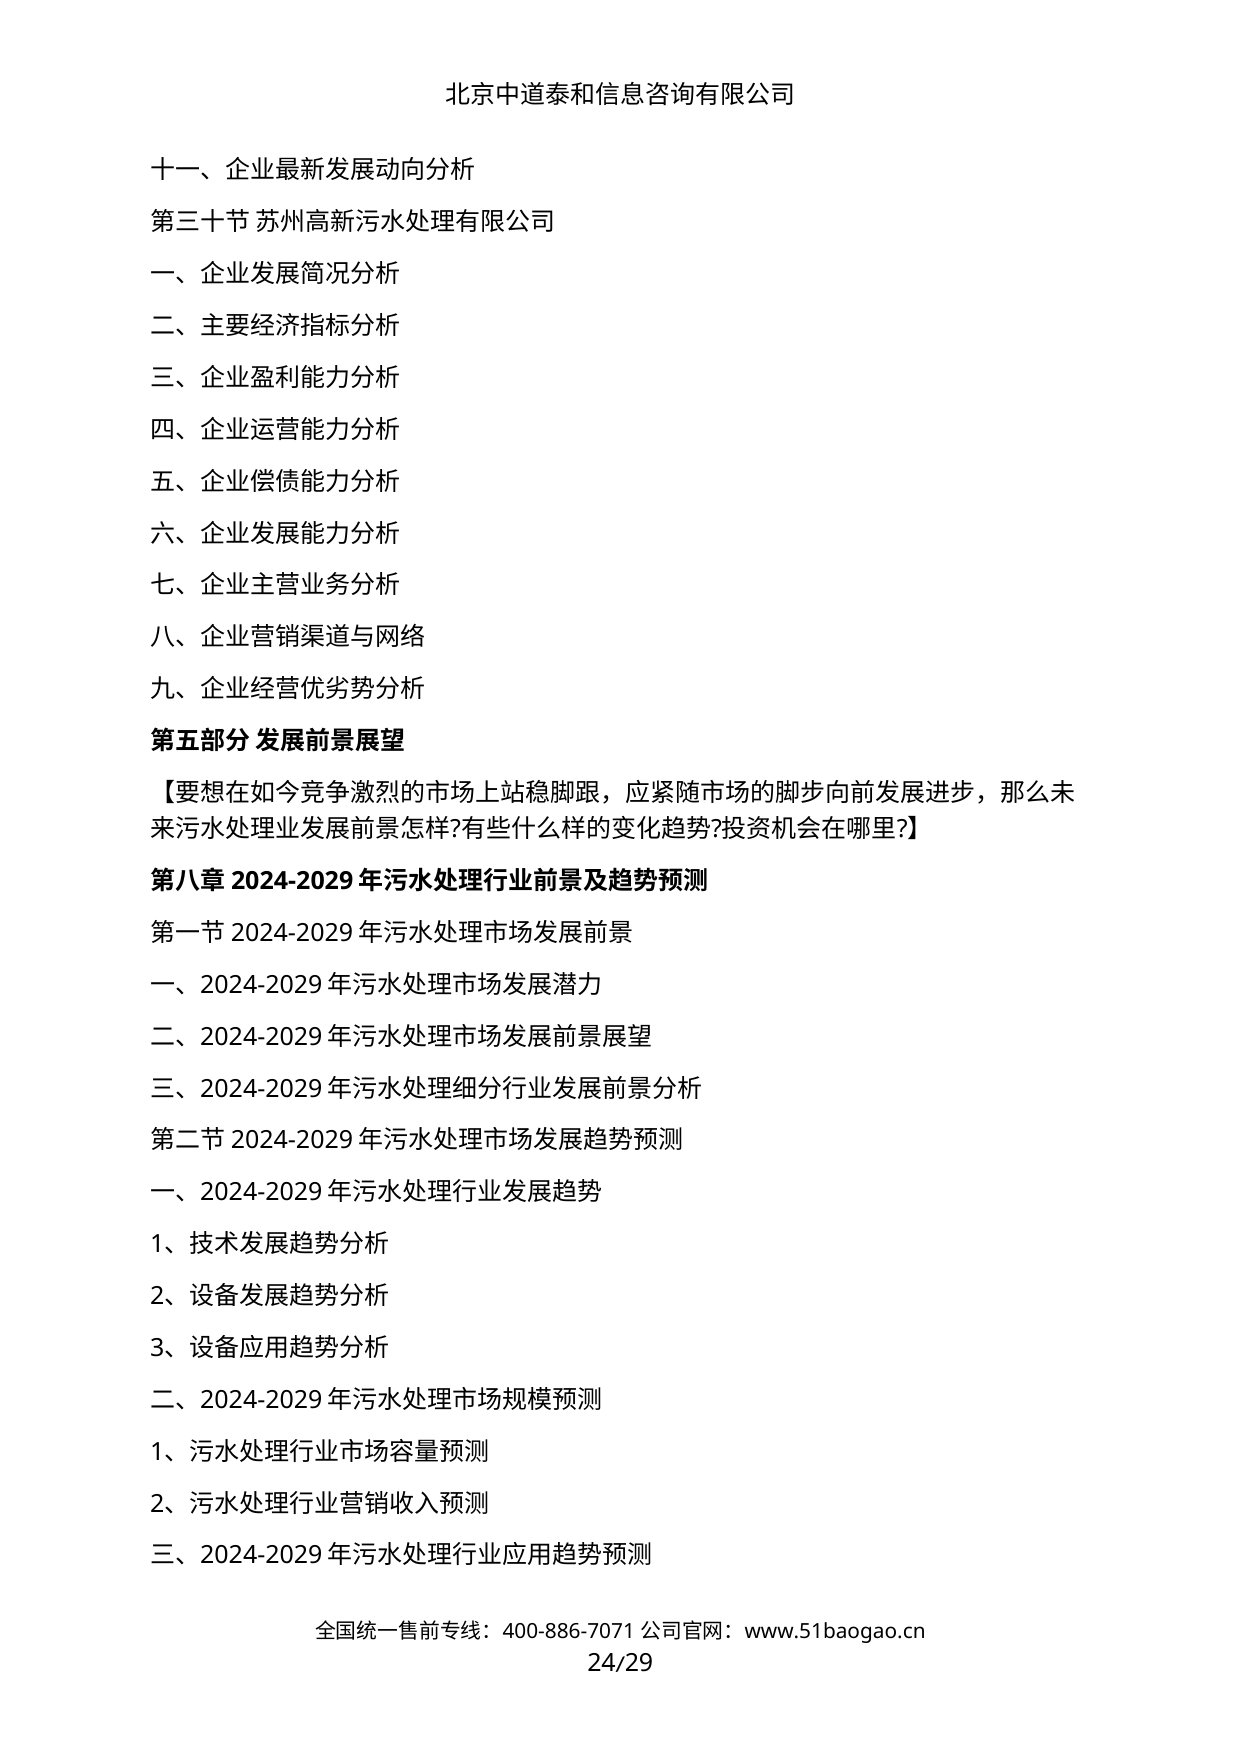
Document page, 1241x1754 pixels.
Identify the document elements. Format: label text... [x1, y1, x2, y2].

text 三、企业盈利能力分析 [150, 357, 1090, 394]
text 六、企业发展能力分析 [150, 513, 1090, 549]
text 第八章 2024-2029年污水处理行业前景及趋势预测 [150, 861, 1090, 897]
text 2、设备发展趋势分析 [150, 1276, 1090, 1312]
text 九、企业经营优劣势分析 [150, 669, 1090, 705]
text 第五部分 发展前景展望 [150, 721, 1090, 757]
text 一、2024-2029年污水处理行业发展趋势 [150, 1172, 1090, 1208]
text 八、企业营销渠道与网络 [150, 617, 1090, 653]
text 十一、企业最新发展动向分析 [150, 150, 1090, 186]
text 二、2024-2029年污水处理市场发展前景展望 [150, 1016, 1090, 1052]
text 3、设备应用趋势分析 [150, 1327, 1090, 1364]
text 一、企业发展简况分析 [150, 254, 1090, 290]
text 第一节 2024-2029年污水处理市场发展前景 [150, 912, 1090, 949]
text 一、2024-2029年污水处理市场发展潜力 [150, 964, 1090, 1001]
text 三、2024-2029年污水处理细分行业发展前景分析 [150, 1068, 1090, 1104]
text 三、2024-2029年污水处理行业应用趋势预测 [150, 1535, 1090, 1571]
text 1、技术发展趋势分析 [150, 1224, 1090, 1260]
text 【要想在如今竞争激烈的市场上站稳脚跟，应紧随市场的脚步向前发展进步，那么未来污水处理业发展前景怎样?有些什么样的变化趋势?投资机会在哪里?】 [150, 772, 1090, 845]
text 二、主要经济指标分析 [150, 306, 1090, 342]
text 七、企业主营业务分析 [150, 565, 1090, 601]
text 四、企业运营能力分析 [150, 409, 1090, 446]
text 二、2024-2029年污水处理市场规模预测 [150, 1379, 1090, 1416]
text 第三十节 苏州高新污水处理有限公司 [150, 202, 1090, 238]
text 1、污水处理行业市场容量预测 [150, 1431, 1090, 1467]
text 2、污水处理行业营销收入预测 [150, 1483, 1090, 1519]
text 第二节 2024-2029年污水处理市场发展趋势预测 [150, 1120, 1090, 1156]
text 五、企业偿债能力分析 [150, 461, 1090, 497]
